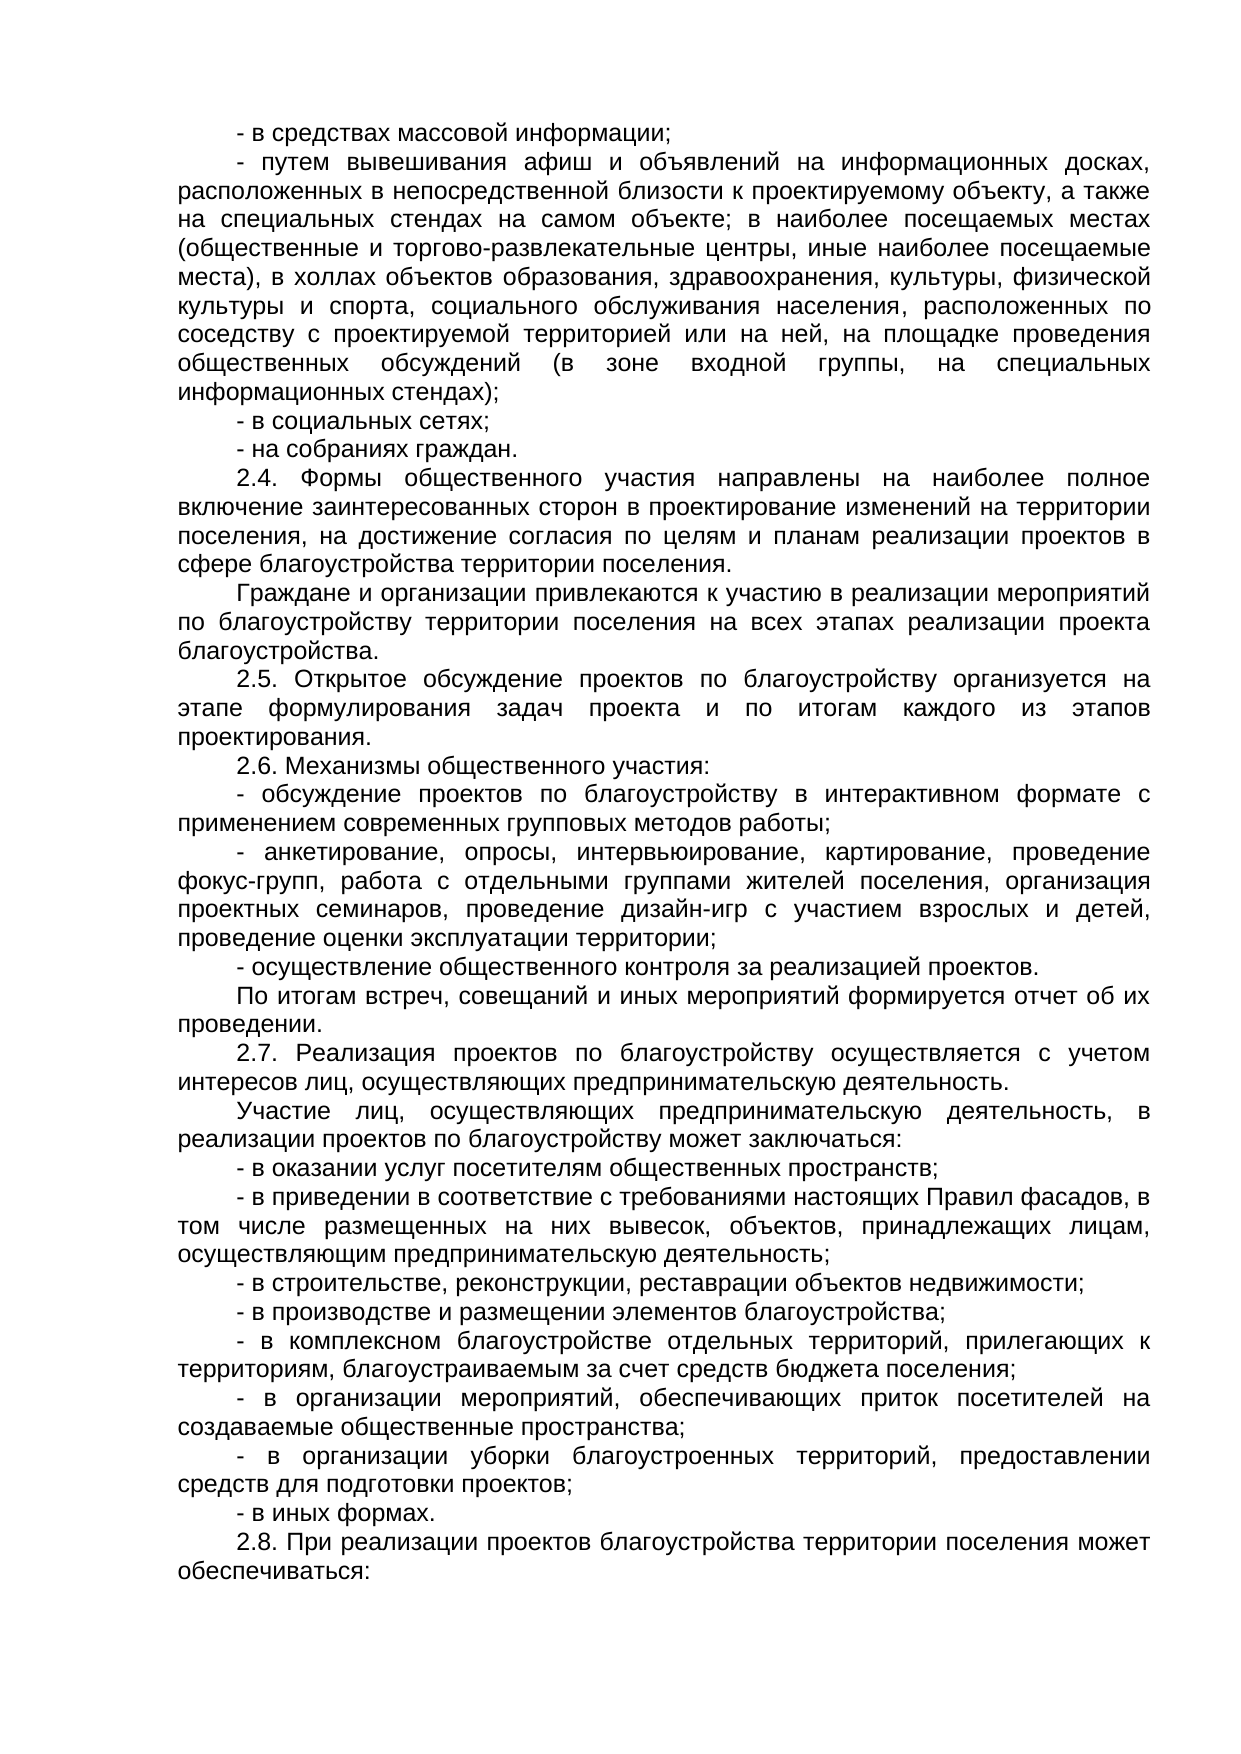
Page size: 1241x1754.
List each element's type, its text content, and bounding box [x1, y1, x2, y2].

text 2.7. Реализация проектов по благоустройству осуществляется с учетом интересов лиц, осуществляющих предпринимательскую деятельность. [177, 1038, 1152, 1096]
text Участие лиц, осуществляющих предпринимательскую деятельность, в реализации проектов по благоустройству может заключаться: [177, 1096, 1152, 1153]
text 2.8. При реализации проектов благоустройства территории поселения может обеспечиваться: [177, 1527, 1152, 1584]
text - в производстве и размещении элементов благоустройства; [177, 1297, 1152, 1326]
text - в социальных сетях; [177, 406, 1152, 434]
text - анкетирование, опросы, интервьюирование, картирование, проведение фокус-групп, работа с отдельными группами жителей поселения, организация проектных семинаров, проведение дизайн-игр с участием взрослых и детей, проведение оценки эксплуатации территории; [177, 837, 1152, 952]
text - в приведении в соответствие с требованиями настоящих Правил фасадов, в том числе размещенных на них вывесок, объектов, принадлежащих лицам, осуществляющим предпринимательскую деятельность; [177, 1182, 1152, 1268]
text - в организации мероприятий, обеспечивающих приток посетителей на создаваемые общественные пространства; [177, 1383, 1152, 1441]
text - обсуждение проектов по благоустройству в интерактивном формате с применением современных групповых методов работы; [177, 779, 1152, 837]
text 2.4. Формы общественного участия направлены на наиболее полное включение заинтересованных сторон в проектирование изменений на территории поселения, на достижение согласия по целям и планам реализации проектов в сфере благоустройства территории поселения. [177, 463, 1152, 578]
text 2.6. Механизмы общественного участия: [177, 751, 1152, 779]
text 2.5. Открытое обсуждение проектов по благоустройству организуется на этапе формулирования задач проекта и по итогам каждого из этапов проектирования. [177, 664, 1152, 751]
text - в оказании услуг посетителям общественных пространств; [177, 1153, 1152, 1182]
text - в иных формах. [177, 1498, 1152, 1527]
text Граждане и организации привлекаются к участию в реализации мероприятий по благоустройству территории поселения на всех этапах реализации проекта благоустройства. [177, 578, 1152, 664]
text - путем вывешивания афиш и объявлений на информационных досках, расположенных в непосредственной близости к проектируемому объекту, а также на специальных стендах на самом объекте; в наиболее посещаемых местах (общественные и торгово-развлекательные центры, иные наиболее посещаемые места), в холлах объектов образования, здравоохранения, культуры, физической культуры и спорта, социального обслуживания населения, расположенных по соседству с проектируемой территорией или на ней, на площадке проведения общественных обсуждений (в зоне входной группы, на специальных информационных стендах); [177, 147, 1152, 406]
text - в комплексном благоустройстве отдельных территорий, прилегающих к территориям, благоустраиваемым за счет средств бюджета поселения; [177, 1326, 1152, 1383]
text - в строительстве, реконструкции, реставрации объектов недвижимости; [177, 1268, 1152, 1297]
text - осуществление общественного контроля за реализацией проектов. [177, 952, 1152, 981]
text По итогам встреч, совещаний и иных мероприятий формируется отчет об их проведении. [177, 981, 1152, 1038]
text - в средствах массовой информации; [177, 118, 1152, 147]
text - на собраниях граждан. [177, 434, 1152, 463]
text - в организации уборки благоустроенных территорий, предоставлении средств для подготовки проектов; [177, 1441, 1152, 1498]
